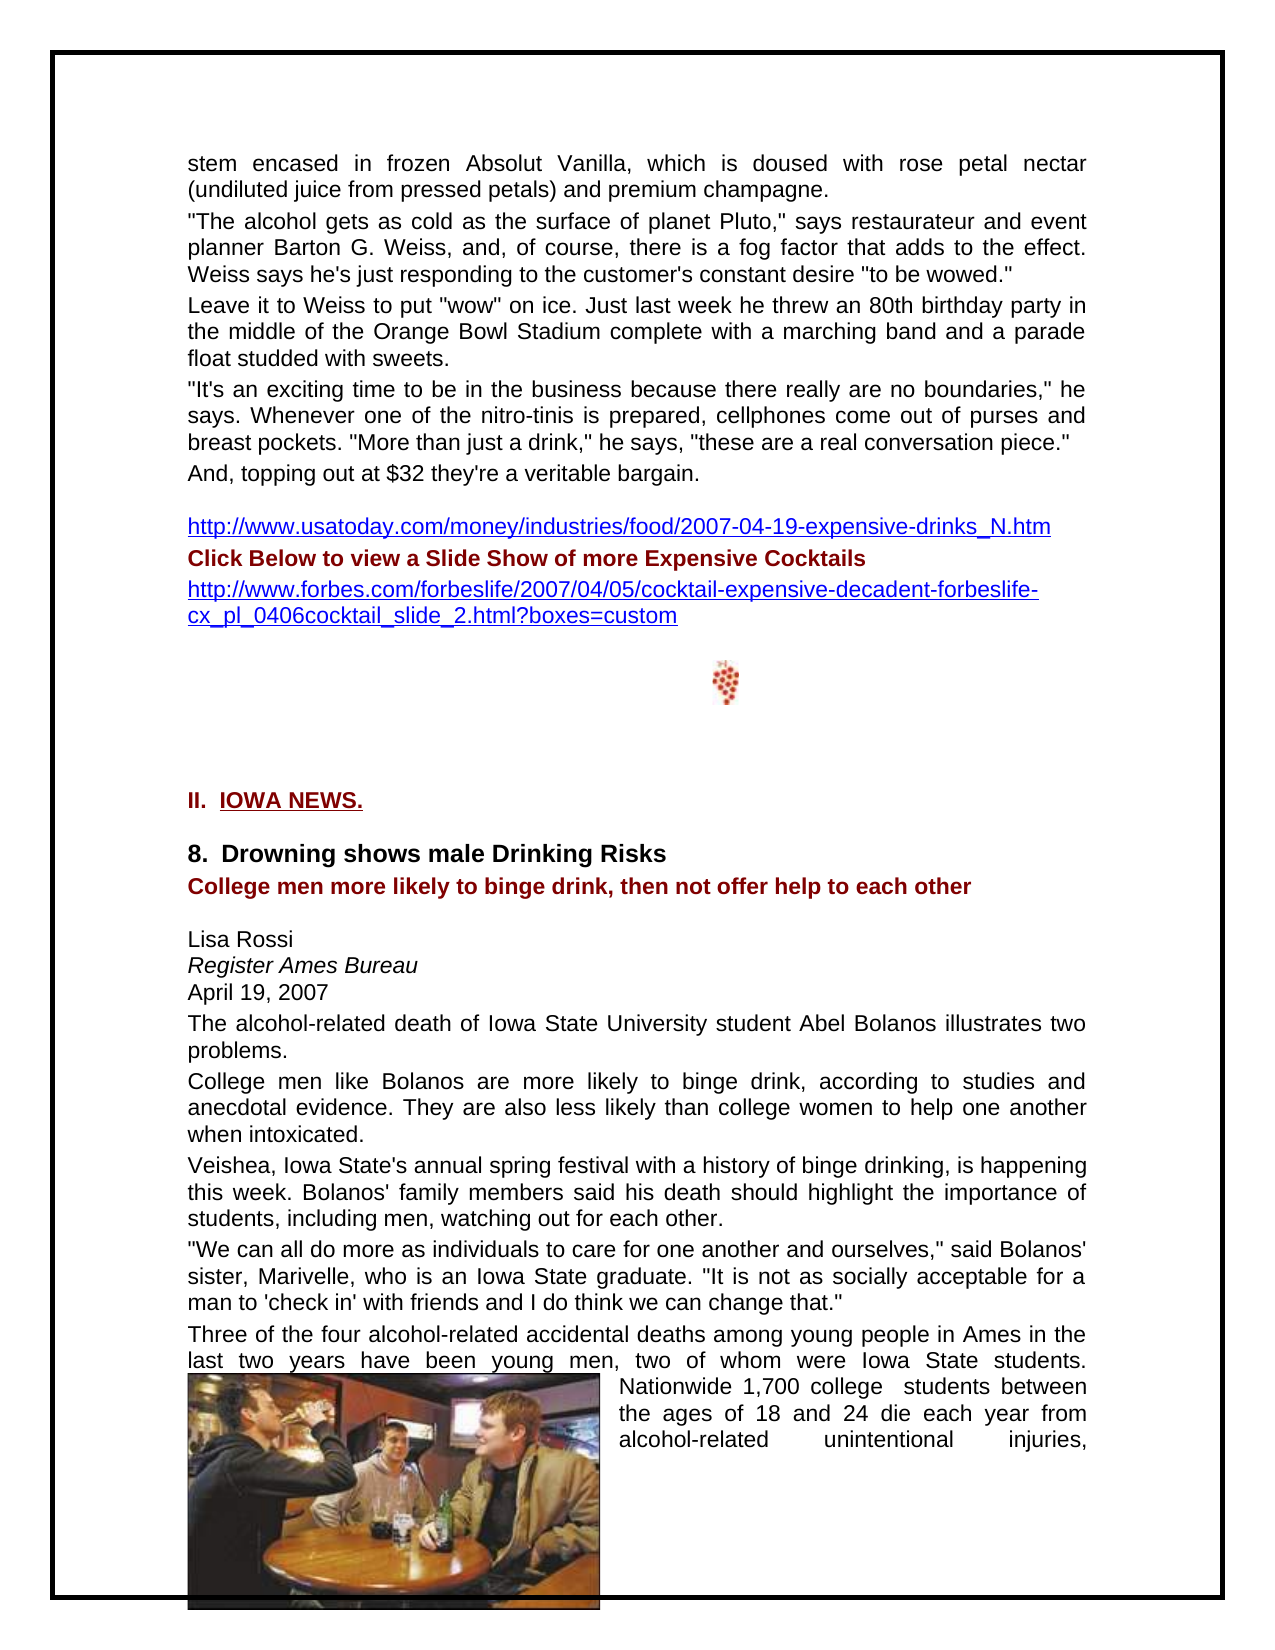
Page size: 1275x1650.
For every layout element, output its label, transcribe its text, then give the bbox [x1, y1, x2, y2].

picture [712, 660, 739, 705]
text http://www.forbes.com/forbeslife/2007/04/05/cocktail-expensive-decadent-forbeslife-cx_pl_0406cocktail_slide_2.html?boxes=custom II. IOWA NEWS. 8. Drowning shows male Drinking Risks [187, 576, 1087, 868]
text State's annual spring festival with a history of binge drinking, is happening this week. Bolanos' family members said his death should highlight the importance of students, including men, watching out for each other. [187, 1152, 1087, 1231]
text The alcohol-related death of student Abel Bolanos illustrates two problems. [187, 1010, 1087, 1063]
picture [187, 1452, 600, 1595]
text "We can all do more as individuals to care for one another and ourselves," said Bolanos' sister, Marivelle, who is an graduate. "It is not as socially acceptable for a man to 'check in' with friends and I do think we can change that." [187, 1236, 1087, 1315]
text And, topping out at $32 they're a veritable bargain. http://www.usatoday.com/money/industries/food/2007-04-19-expensive-drinks_N.htm [187, 460, 1087, 539]
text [187, 150, 1087, 203]
text College men more likely to binge drink, then not offer help to each other Lisa Rossi Register Bureau April 19, 2007 [187, 873, 1087, 1005]
text "It's an exciting time to be in the business because there really are no boundaries," he says. Whenever one of the nitro-tinis is prepared, cellphones come out of purses and breast pockets. "More than just a drink," he says, "these are a real conversation piece." [187, 376, 1087, 455]
text Leave it to Weiss to put "wow" on ice. Just last week he threw an 80th birthday party in the middle of the Orange Bowl Stadium complete with a marching band and a parade float studded with sweets. [187, 292, 1087, 371]
text Click Below to view a Slide Show of more Expensive Cocktails [187, 544, 1087, 571]
text "The alcohol gets as cold as the surface of planet Pluto," says restaurateur and event planner Barton G. Weiss, and, of course, there is a fog factor that adds to the effect. Weiss says he's just responding to the customer's constant desire "to be wowed." [187, 208, 1087, 287]
text College men like Bolanos are more likely to binge drink, according to studies and anecdotal evidence. They are also less likely than college women to help one another when intoxicated. [187, 1068, 1087, 1147]
picture [187, 1600, 600, 1610]
